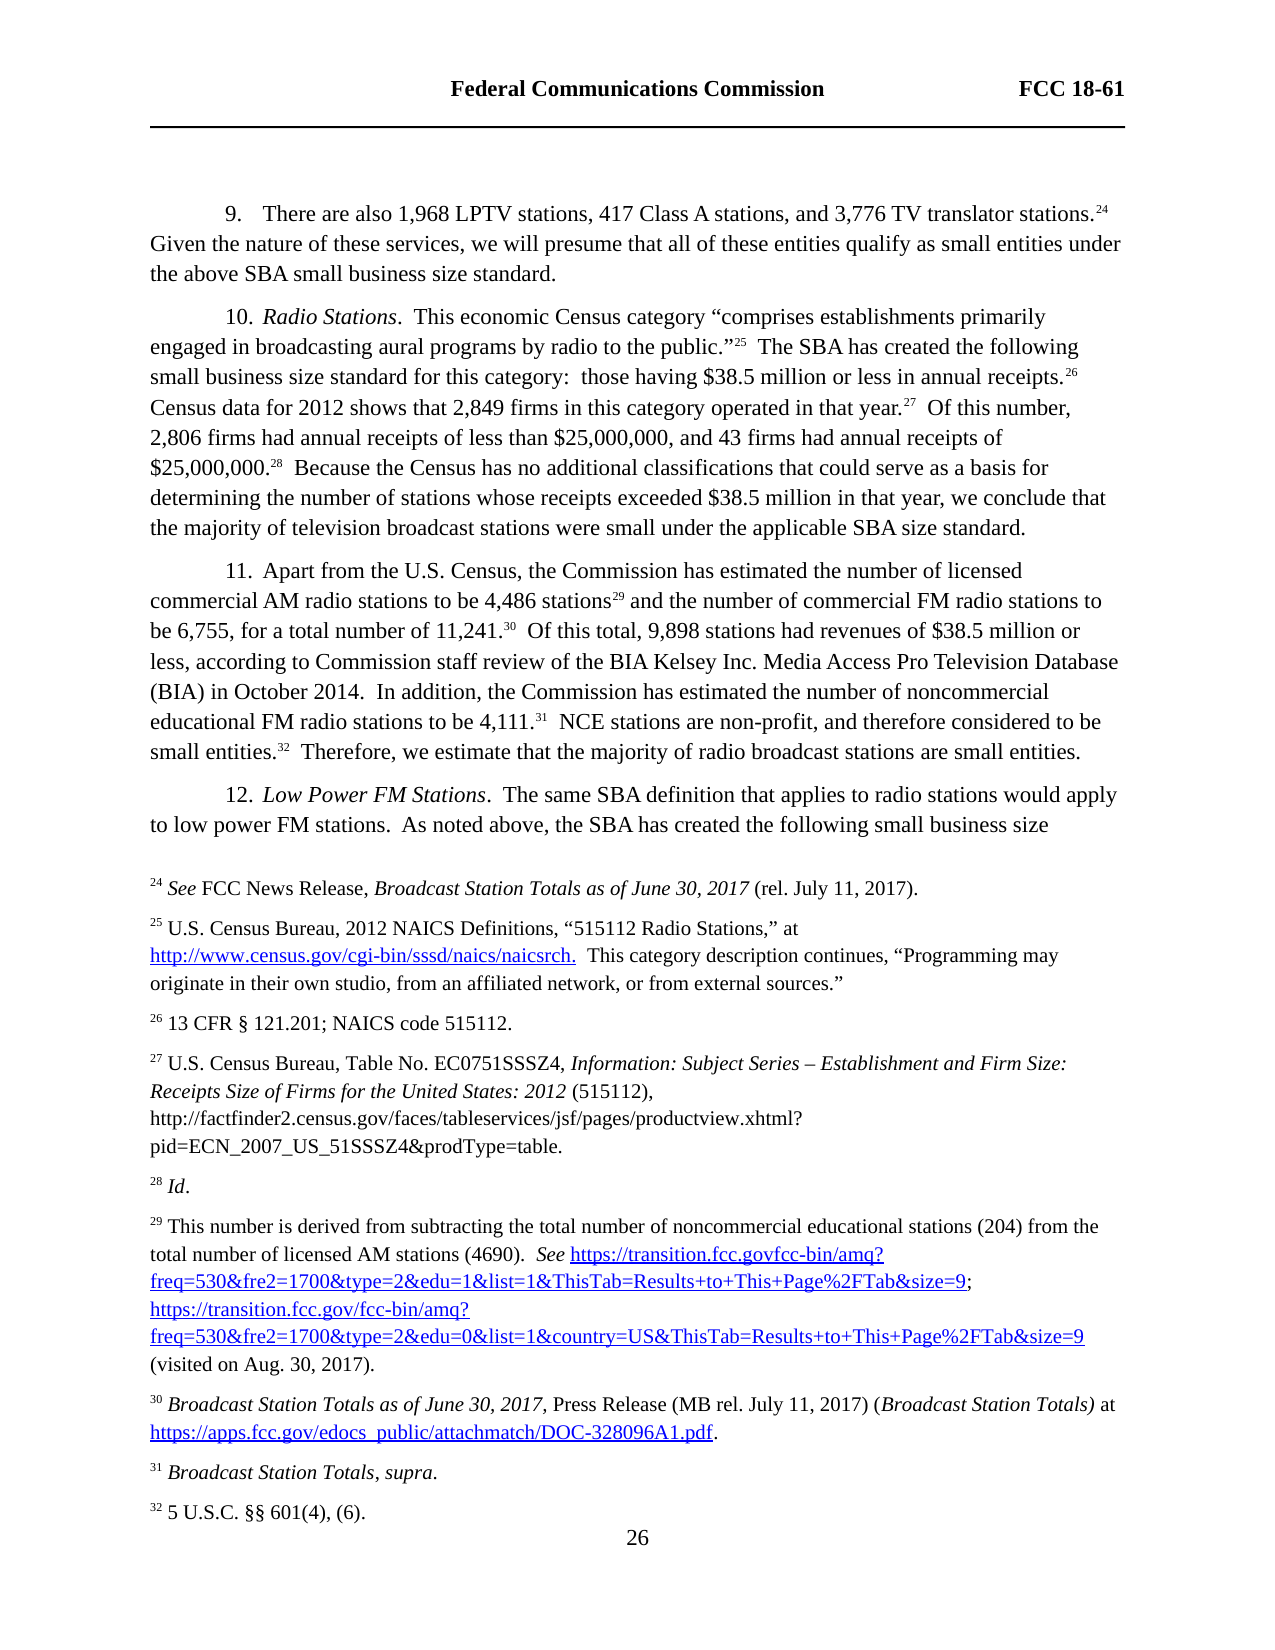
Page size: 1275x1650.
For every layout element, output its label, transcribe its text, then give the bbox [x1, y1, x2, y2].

text Radio Stations. This economic Census category “comprises establishments primarily engaged in broadcasting aural programs by radio to the public.” The SBA has created the following small business size standard for this category: those having $38.5 million or less in annual receipts. Census data for 2012 shows that 2,849 firms in this category operated in that year. Of this number, 2,806 firms had annual receipts of less than $25,000,000, and 43 firms had annual receipts of $25,000,000. Because the Census has no additional classifications that could serve as a basis for determining the number of stations whose receipts exceeded $38.5 million in that year, we conclude that the majority of television broadcast stations were small under the applicable SBA size standard. [150, 303, 1125, 541]
text Low Power FM Stations. The same SBA definition that applies to radio stations would apply to low power FM stations. As noted above, the SBA has created the following small business size standard for this category: those having $38.5 million or less in annual receipts. The Commission has estimated the number of licensed low power FM stations to be 1,966. In addition, as of June 30, 2017, there were a total of 7,453 FM translator and FM booster stations. Given the nature of these services, we will presume that these licensees qualify as small entities under the SBA definition. [150, 781, 1125, 838]
text There are also 1,968 LPTV stations, 417 Class A stations, and 3,776 TV translator stations. Given the nature of these services, we will presume that all of these entities qualify as small entities under the above SBA small business size standard. [150, 200, 1125, 287]
text Apart from the U.S. Census, the Commission has estimated the number of licensed commercial AM radio stations to be 4,486 stations and the number of commercial FM radio stations to be 6,755, for a total number of 11,241. Of this total, 9,898 stations had revenues of $38.5 million or less, according to Commission staff review of the BIA Kelsey Inc. Media Access Pro Television Database (BIA) in October 2014. In addition, the Commission has estimated the number of noncommercial educational FM radio stations to be 4,111. NCE stations are non-profit, and therefore considered to be small entities. Therefore, we estimate that the majority of radio broadcast stations are small entities. [150, 557, 1125, 765]
